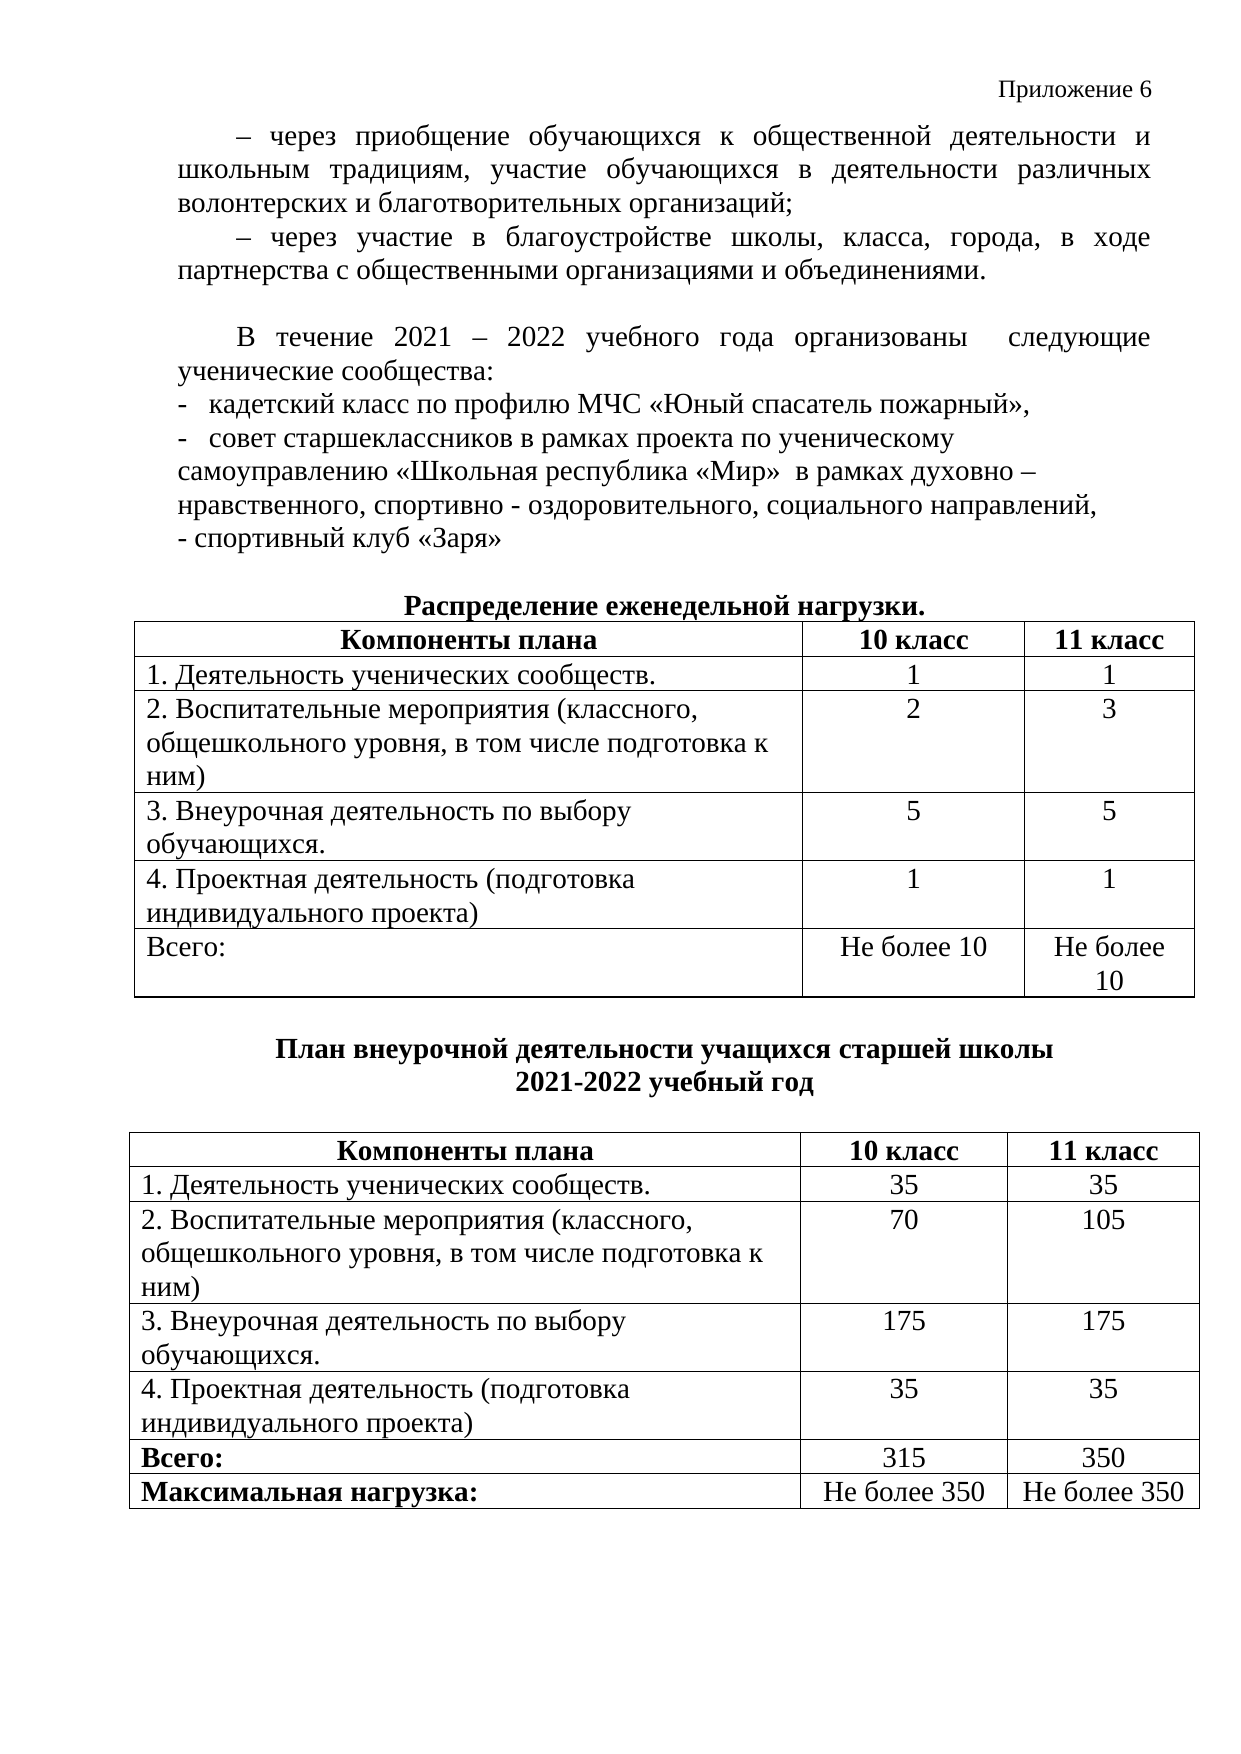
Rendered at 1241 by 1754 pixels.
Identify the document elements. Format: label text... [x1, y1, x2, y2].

table_cell Всего: [135, 929, 802, 996]
table_cell 4. Проектная деятельность (подготовка индивидуального проекта) [130, 1372, 800, 1439]
table_header 10 класс [801, 1133, 1007, 1166]
table_cell 1 [803, 861, 1024, 928]
text - кадетский класс по профилю МЧС «Юный спасатель пожарный», [177, 386, 1152, 420]
table_cell 35 [1008, 1372, 1199, 1439]
table_cell 350 [1008, 1440, 1199, 1473]
table_cell Не более 350 [1008, 1474, 1199, 1508]
table_cell 1 [1025, 861, 1194, 928]
text В течение 2021 – 2022 учебного года организованы следующие ученические сообщества: [177, 319, 1152, 386]
table_header Компоненты плана [130, 1133, 800, 1166]
table_cell 70 [801, 1202, 1007, 1302]
text – через участие в благоустройстве школы, класса, города, в ходе партнерства с общественными организациями и объединениями. [177, 219, 1152, 286]
table_cell 1 [803, 657, 1024, 690]
table_cell 175 [1008, 1304, 1199, 1371]
table_cell 175 [801, 1304, 1007, 1371]
table_cell 5 [1025, 793, 1194, 860]
table_cell 35 [1008, 1167, 1199, 1201]
table_cell 1 [1025, 657, 1194, 690]
table_cell 315 [801, 1440, 1007, 1473]
text План внеурочной деятельности учащихся старшей школы [177, 1031, 1152, 1064]
table_cell 3 [1025, 691, 1194, 792]
table_header 11 класс [1008, 1133, 1199, 1166]
text Распределение еженедельной нагрузки. [177, 588, 1152, 621]
table_header 10 класс [803, 622, 1024, 656]
table_cell 35 [801, 1372, 1007, 1439]
table_cell 3. Внеурочная деятельность по выбору обучающихся. [135, 793, 802, 860]
text – через приобщение обучающихся к общественной деятельности и школьным традициям, участие обучающихся в деятельности различных волонтерских и благотворительных организаций; [177, 118, 1152, 219]
table_cell Всего: [130, 1440, 800, 1473]
table_cell 2 [803, 691, 1024, 792]
text - совет старшеклассников в рамках проекта по ученическому самоуправлению «Школьная республика «Мир» в рамках духовно – нравственного, спортивно - оздоровительного, социального направлений, [177, 420, 1152, 521]
table_header Компоненты плана [135, 622, 802, 656]
table_header 11 класс [1025, 622, 1194, 656]
table_cell 105 [1008, 1202, 1199, 1302]
table_cell 2. Воспитательные мероприятия (классного, общешкольного уровня, в том числе подготовка к ним) [130, 1202, 800, 1302]
table_cell Не более 10 [803, 929, 1024, 996]
table_cell 4. Проектная деятельность (подготовка индивидуального проекта) [135, 861, 802, 928]
table_cell 35 [801, 1167, 1007, 1201]
table_cell 1. Деятельность ученических сообществ. [130, 1167, 800, 1201]
table_cell 5 [803, 793, 1024, 860]
text - спортивный клуб «Заря» [177, 521, 1152, 554]
table_cell 3. Внеурочная деятельность по выбору обучающихся. [130, 1304, 800, 1371]
table_cell 2. Воспитательные мероприятия (классного, общешкольного уровня, в том числе подготовка к ним) [135, 691, 802, 792]
text 2021-2022 учебный год [177, 1064, 1152, 1098]
table_cell Не более 10 [1025, 929, 1194, 996]
table_cell 1. Деятельность ученических сообществ. [135, 657, 802, 690]
table_cell Не более 350 [801, 1474, 1007, 1508]
table_cell Максимальная нагрузка: [130, 1474, 800, 1508]
